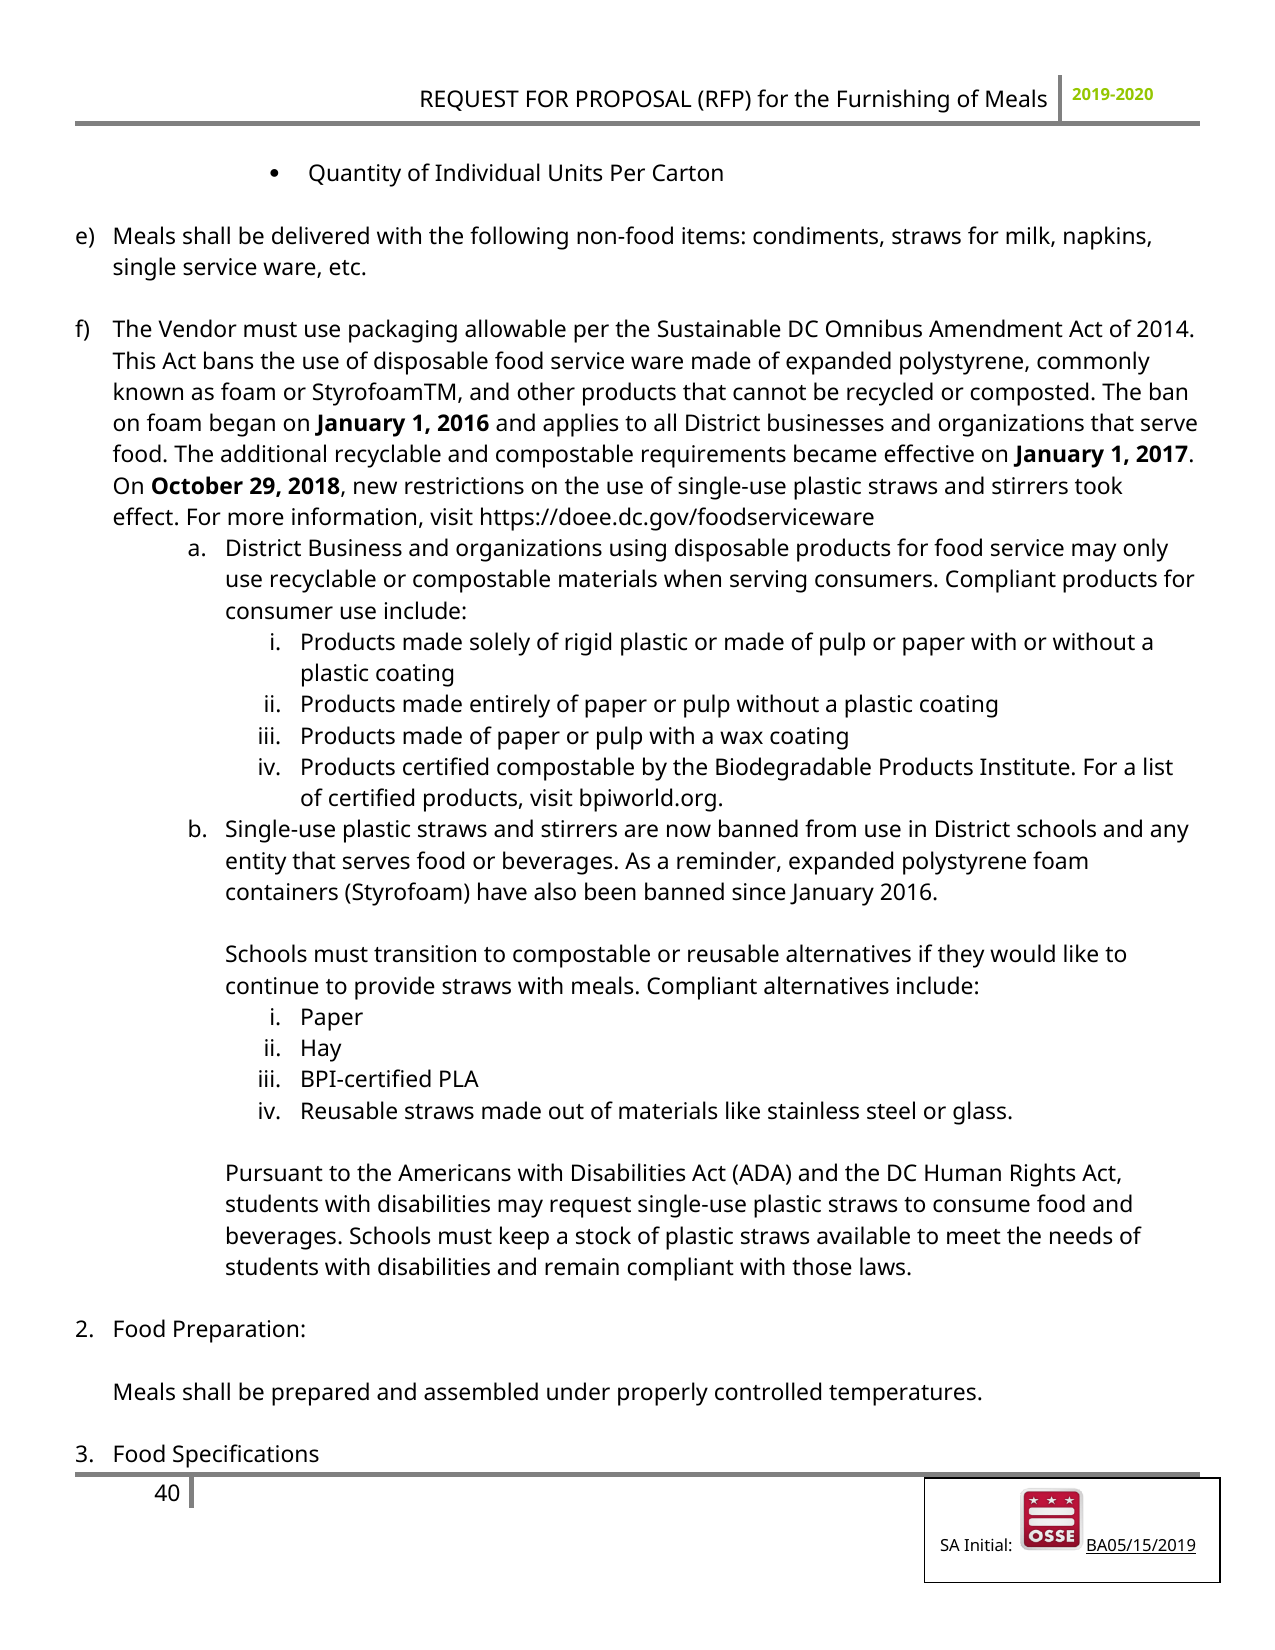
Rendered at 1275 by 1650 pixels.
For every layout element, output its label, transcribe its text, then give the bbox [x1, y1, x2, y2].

list Quantity of Individual Units Per Carton [270, 157, 1200, 188]
list Paper [281, 1001, 1200, 1032]
list Single-use plastic straws and stirrers are now banned from use in District schools and any entity that serves food or beverages. As a reminder, expanded polystyrene foam containers (Styrofoam) have also been banned since January 2016. Schools must transition to compostable or reusable alternatives if they would like to continue to provide straws with meals. Compliant alternatives include: [187, 813, 1200, 1001]
list Products certified compostable by the Biodegradable Products Institute. For a list of certified products, visit bpiworld.org. [281, 751, 1200, 813]
list Hay [281, 1032, 1200, 1063]
text Pursuant to the Americans with Disabilities Act (ADA) and the DC Human Rights Act, students with disabilities may request single-use plastic straws to consume food and beverages. Schools must keep a stock of plastic straws available to meet the needs of students with disabilities and remain compliant with those laws. [225, 1157, 1200, 1282]
list Products made entirely of paper or pulp without a plastic coating [281, 688, 1200, 720]
list Reusable straws made out of materials like stainless steel or glass. [281, 1095, 1200, 1126]
list Meals shall be delivered with the following non-food items: condiments, straws for milk, napkins, single service ware, etc. [75, 220, 1200, 282]
text Meals shall be prepared and assembled under properly controlled temperatures. [112, 1376, 1200, 1407]
list BPI-certified PLA [281, 1063, 1200, 1095]
list District Business and organizations using disposable products for food service may only use recyclable or compostable materials when serving consumers. Compliant products for consumer use include: [187, 532, 1200, 626]
picture [1018, 1485, 1086, 1552]
list Food Specifications [75, 1438, 1200, 1470]
list Products made of paper or pulp with a wax coating [281, 720, 1200, 751]
list The Vendor must use packaging allowable per the Sustainable DC Omnibus Amendment Act of 2014. This Act bans the use of disposable food service ware made of expanded polystyrene, commonly known as foam or StyrofoamTM, and other products that cannot be recycled or composted. The ban on foam began on January 1, 2016 and applies to all District businesses and organizations that serve food. The additional recyclable and compostable requirements became effective on January 1, 2017. On October 29, 2018, new restrictions on the use of single-use plastic straws and stirrers took effect. For more information, visit https://doee.dc.gov/foodserviceware [75, 313, 1200, 532]
list Products made solely of rigid plastic or made of pulp or paper with or without a plastic coating [281, 626, 1200, 688]
list Food Preparation: [75, 1313, 1200, 1345]
